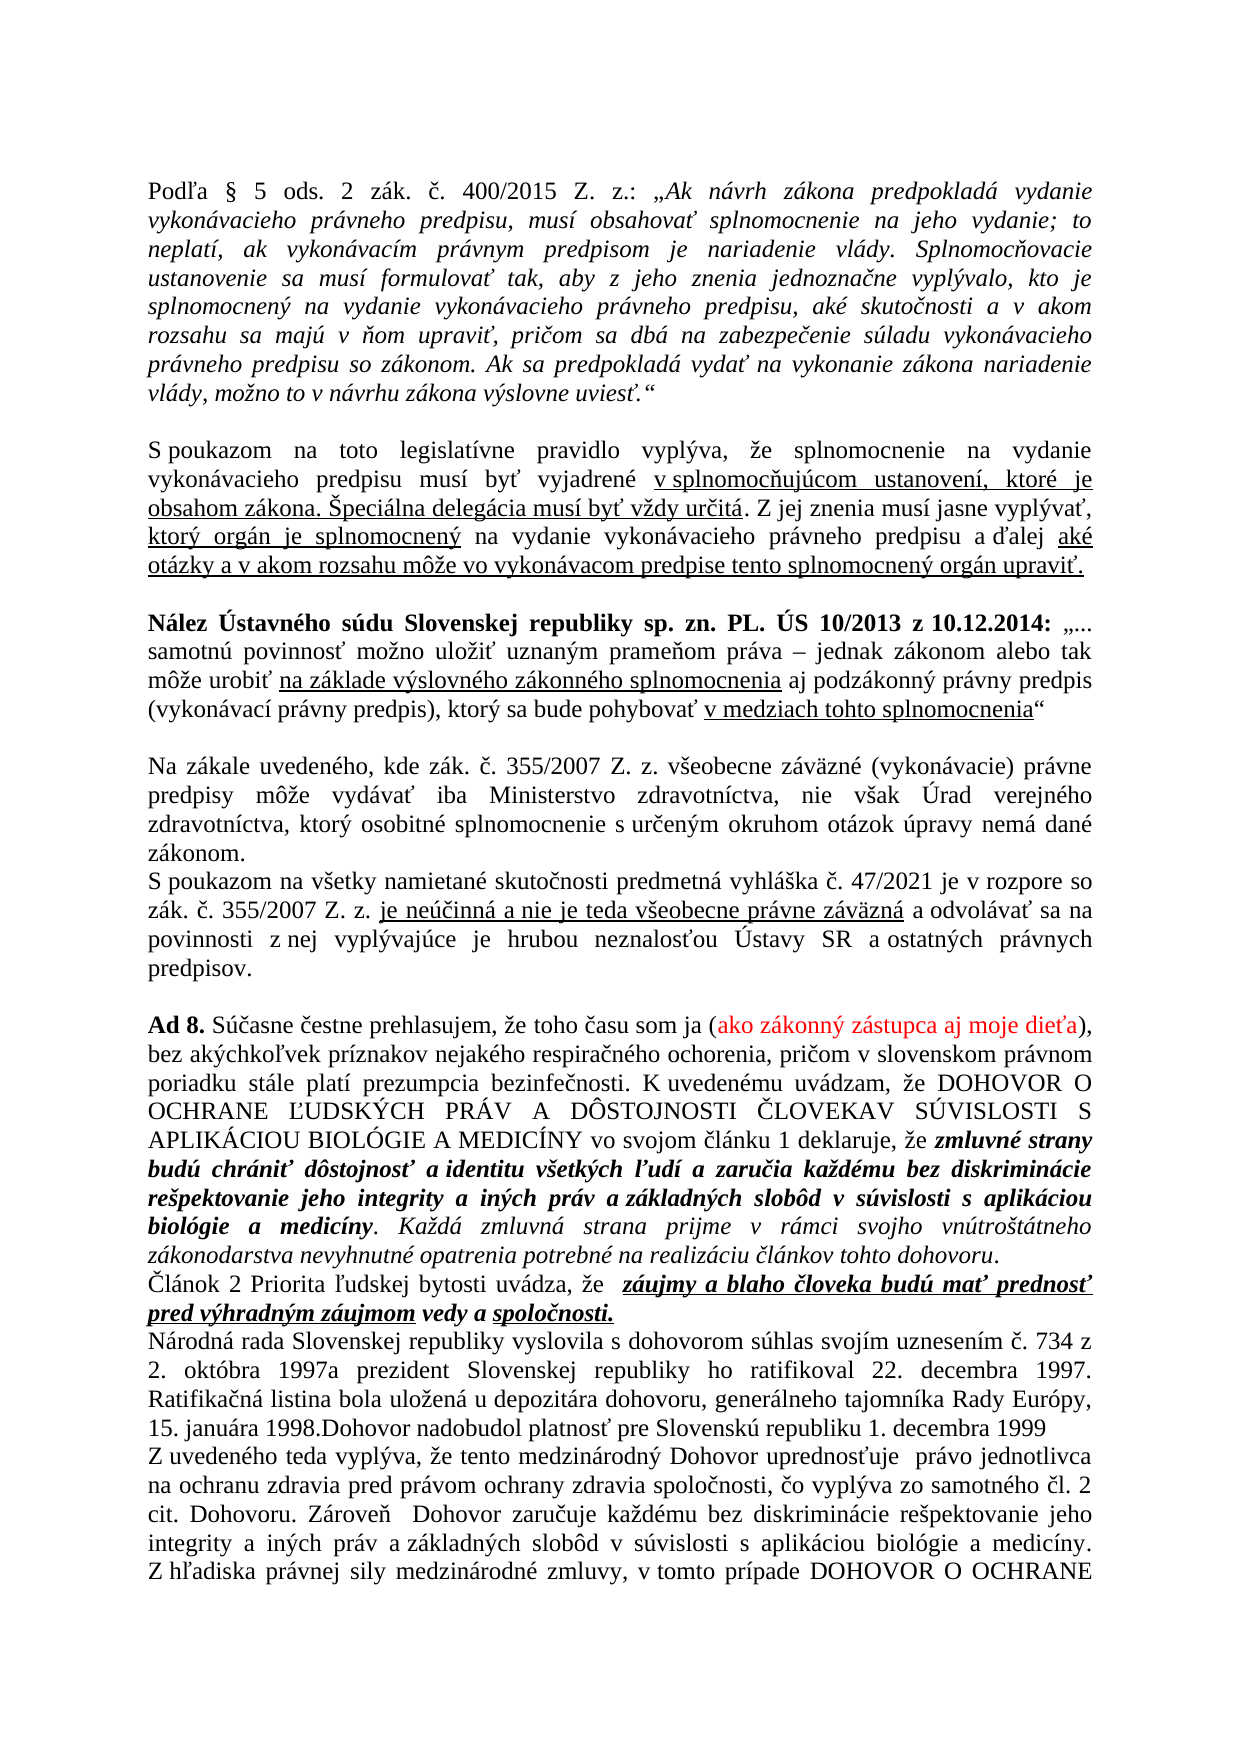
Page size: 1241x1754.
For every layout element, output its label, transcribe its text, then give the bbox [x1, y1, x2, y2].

text S poukazom na toto legislatívne pravidlo vyplýva, že splnomocnenie na vydanie vykonávacieho predpisu musí byť vyjadrené v splnomocňujúcom ustanovení, ktoré je obsahom zákona. Špeciálna delegácia musí byť vždy určitá. Z jej znenia musí jasne vyplývať, ktorý orgán je splnomocnený na vydanie vykonávacieho právneho predpisu a ďalej aké otázky a v akom rozsahu môže vo vykonávacom predpise tento splnomocnený orgán upraviť. [148, 435, 1093, 579]
text Ad 8. Súčasne čestne prehlasujem, že toho času som ja (ako zákonný zástupca aj moje dieťa), bez akýchkoľvek príznakov nejakého respiračného ochorenia, pričom v slovenskom právnom poriadku stále platí prezumpcia bezinfečnosti. K uvedenému uvádzam, že DOHOVOR O OCHRANE ĽUDSKÝCH PRÁV A DÔSTOJNOSTI ČLOVEKAV SÚVISLOSTI S APLIKÁCIOU BIOLÓGIE A MEDICÍNY vo svojom článku 1 deklaruje, že zmluvné strany budú chrániť dôstojnosť a identitu všetkých ľudí a zaručia každému bez diskriminácie rešpektovanie jeho integrity a iných práv a základných slobôd v súvislosti s aplikáciou biológie a medicíny. Každá zmluvná strana prijme v rámci svojho vnútroštátneho zákonodarstva nevyhnutné opatrenia potrebné na realizáciu článkov tohto dohovoru. [148, 1010, 1093, 1269]
text Národná rada Slovenskej republiky vyslovila s dohovorom súhlas svojím uznesením č. 734 z 2. októbra 1997a prezident Slovenskej republiky ho ratifikoval 22. decembra 1997. Ratifikačná listina bola uložená u depozitára dohovoru, generálneho tajomníka Rady Európy, 15. januára 1998.Dohovor nadobudol platnosť pre Slovenskú republiku 1. decembra 1999 [148, 1326, 1093, 1441]
text Nález Ústavného súdu Slovenskej republiky sp. zn. PL. ÚS 10/2013 z 10.12.2014: „... samotnú povinnosť možno uložiť uznaným prameňom práva – jednak zákonom alebo tak môže urobiť na základe výslovného zákonného splnomocnenia aj podzákonný právny predpis (vykonávací právny predpis), ktorý sa bude pohybovať v medziach tohto splnomocnenia“ [148, 608, 1093, 723]
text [148, 1441, 1093, 1585]
text Článok 2 Priorita ľudskej bytosti uvádza, že záujmy a blaho človeka budú mať prednosť pred výhradným záujmom vedy a spoločnosti. [148, 1269, 1093, 1326]
text Podľa § 5 ods. 2 zák. č. 400/2015 Z. z.: „Ak návrh zákona predpokladá vydanie vykonávacieho právneho predpisu, musí obsahovať splnomocnenie na jeho vydanie; to neplatí, ak vykonávacím právnym predpisom je nariadenie vlády. Splnomocňovacie ustanovenie sa musí formulovať tak, aby z jeho znenia jednoznačne vyplývalo, kto je splnomocnený na vydanie vykonávacieho právneho predpisu, aké skutočnosti a v akom rozsahu sa majú v ňom upraviť, pričom sa dbá na zabezpečenie súladu vykonávacieho právneho predpisu so zákonom. Ak sa predpokladá vydať na vykonanie zákona nariadenie vlády, možno to v návrhu zákona výslovne uviesť.“ [148, 176, 1093, 406]
text Na zákale uvedeného, kde zák. č. 355/2007 Z. z. všeobecne záväzné (vykonávacie) právne predpisy môže vydávať iba Ministerstvo zdravotníctva, nie však Úrad verejného zdravotníctva, ktorý osobitné splnomocnenie s určeným okruhom otázok úpravy nemá dané zákonom. [148, 751, 1093, 866]
text S poukazom na všetky namietané skutočnosti predmetná vyhláška č. 47/2021 je v rozpore so zák. č. 355/2007 Z. z. je neúčinná a nie je teda všeobecne právne záväzná a odvolávať sa na povinnosti z nej vyplývajúce je hrubou neznalosťou Ústavy SR a ostatných právnych predpisov. [148, 866, 1093, 981]
